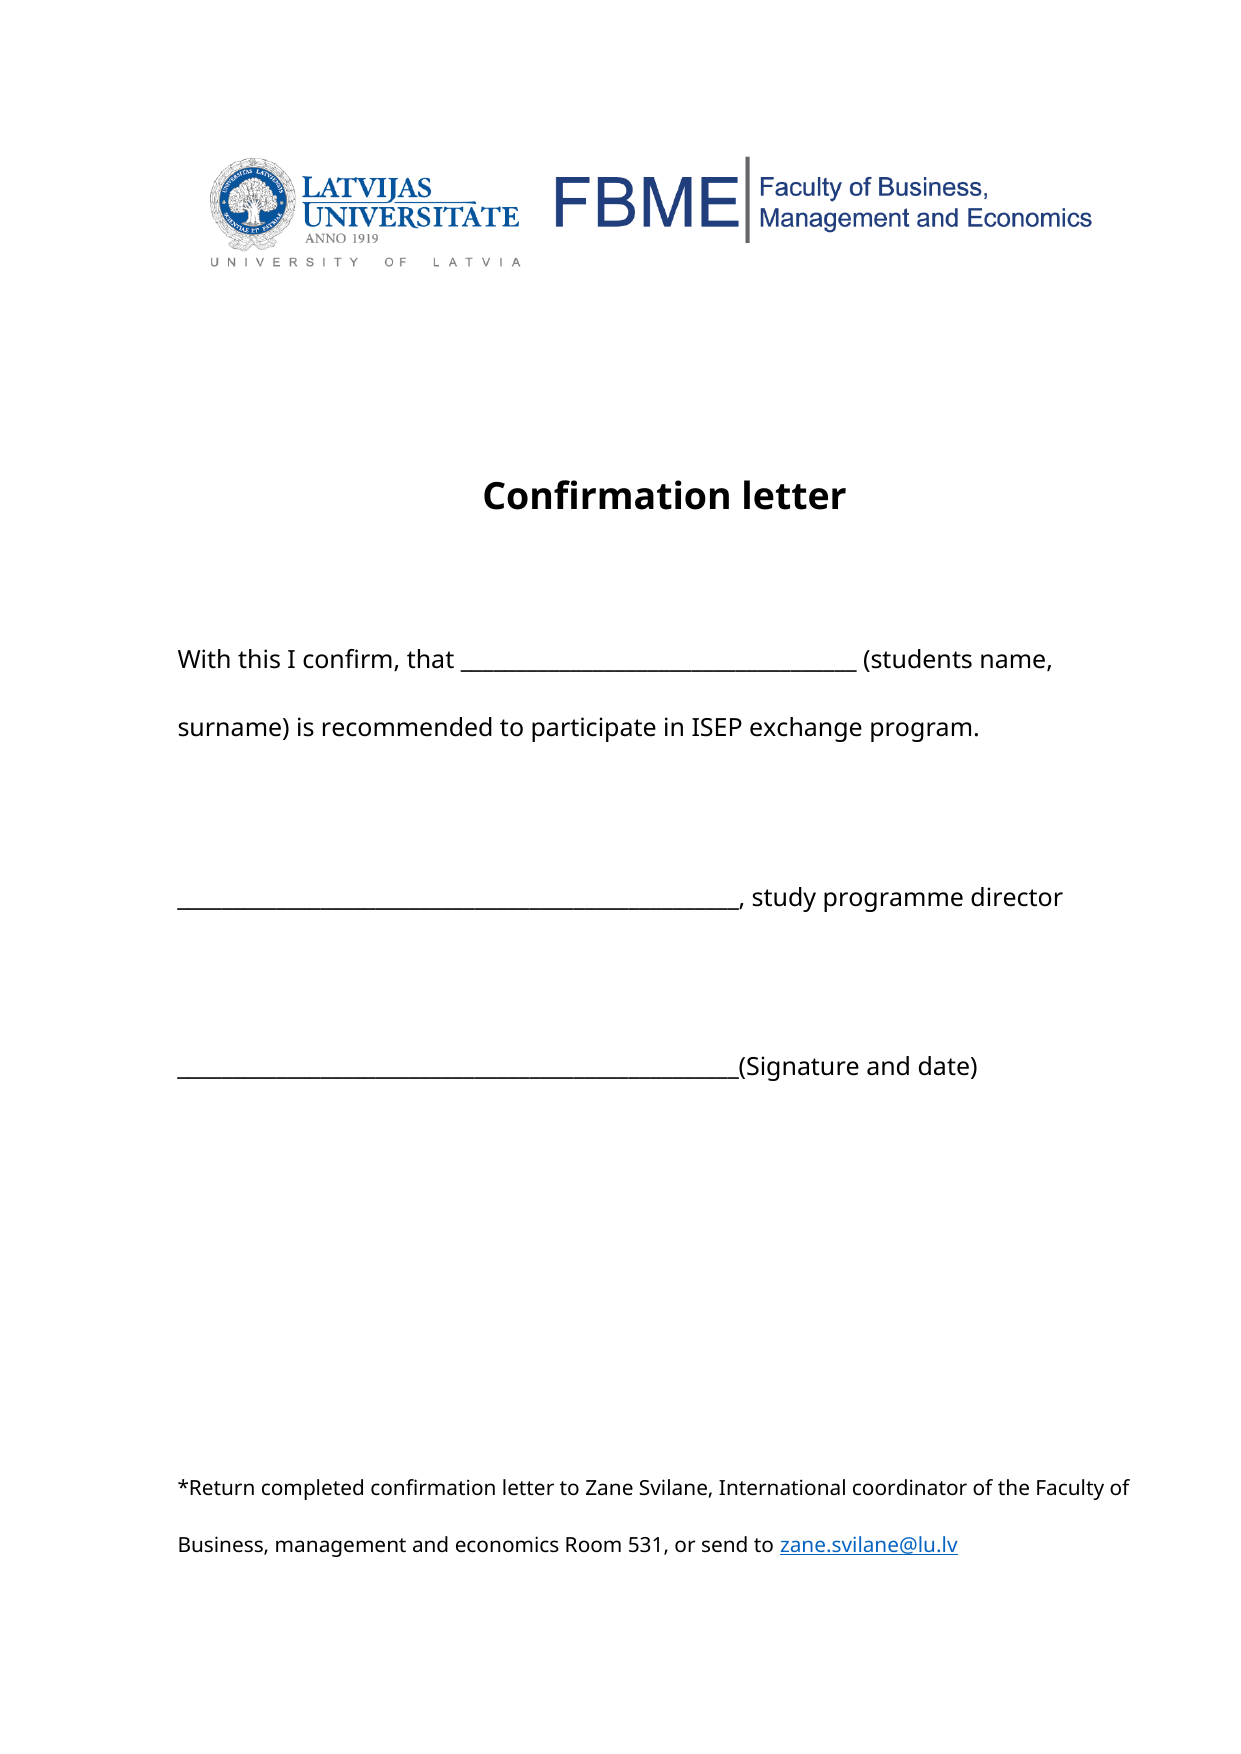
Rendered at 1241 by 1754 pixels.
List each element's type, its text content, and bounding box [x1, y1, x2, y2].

text *Return completed confirmation letter to Zane Svilane, International coordinator of the Faculty of Business, management and economics Room 531, or send to zane.svilane@lu.lv [177, 1473, 1152, 1558]
text , study programme director [177, 879, 1152, 913]
text With this I confirm, that (students name, surname) is recommended to participate in ISEP exchange program. [177, 642, 1152, 744]
text Confirmation letter [177, 469, 1152, 520]
text (Signature and date) [177, 1049, 1152, 1083]
picture [177, 118, 1123, 299]
